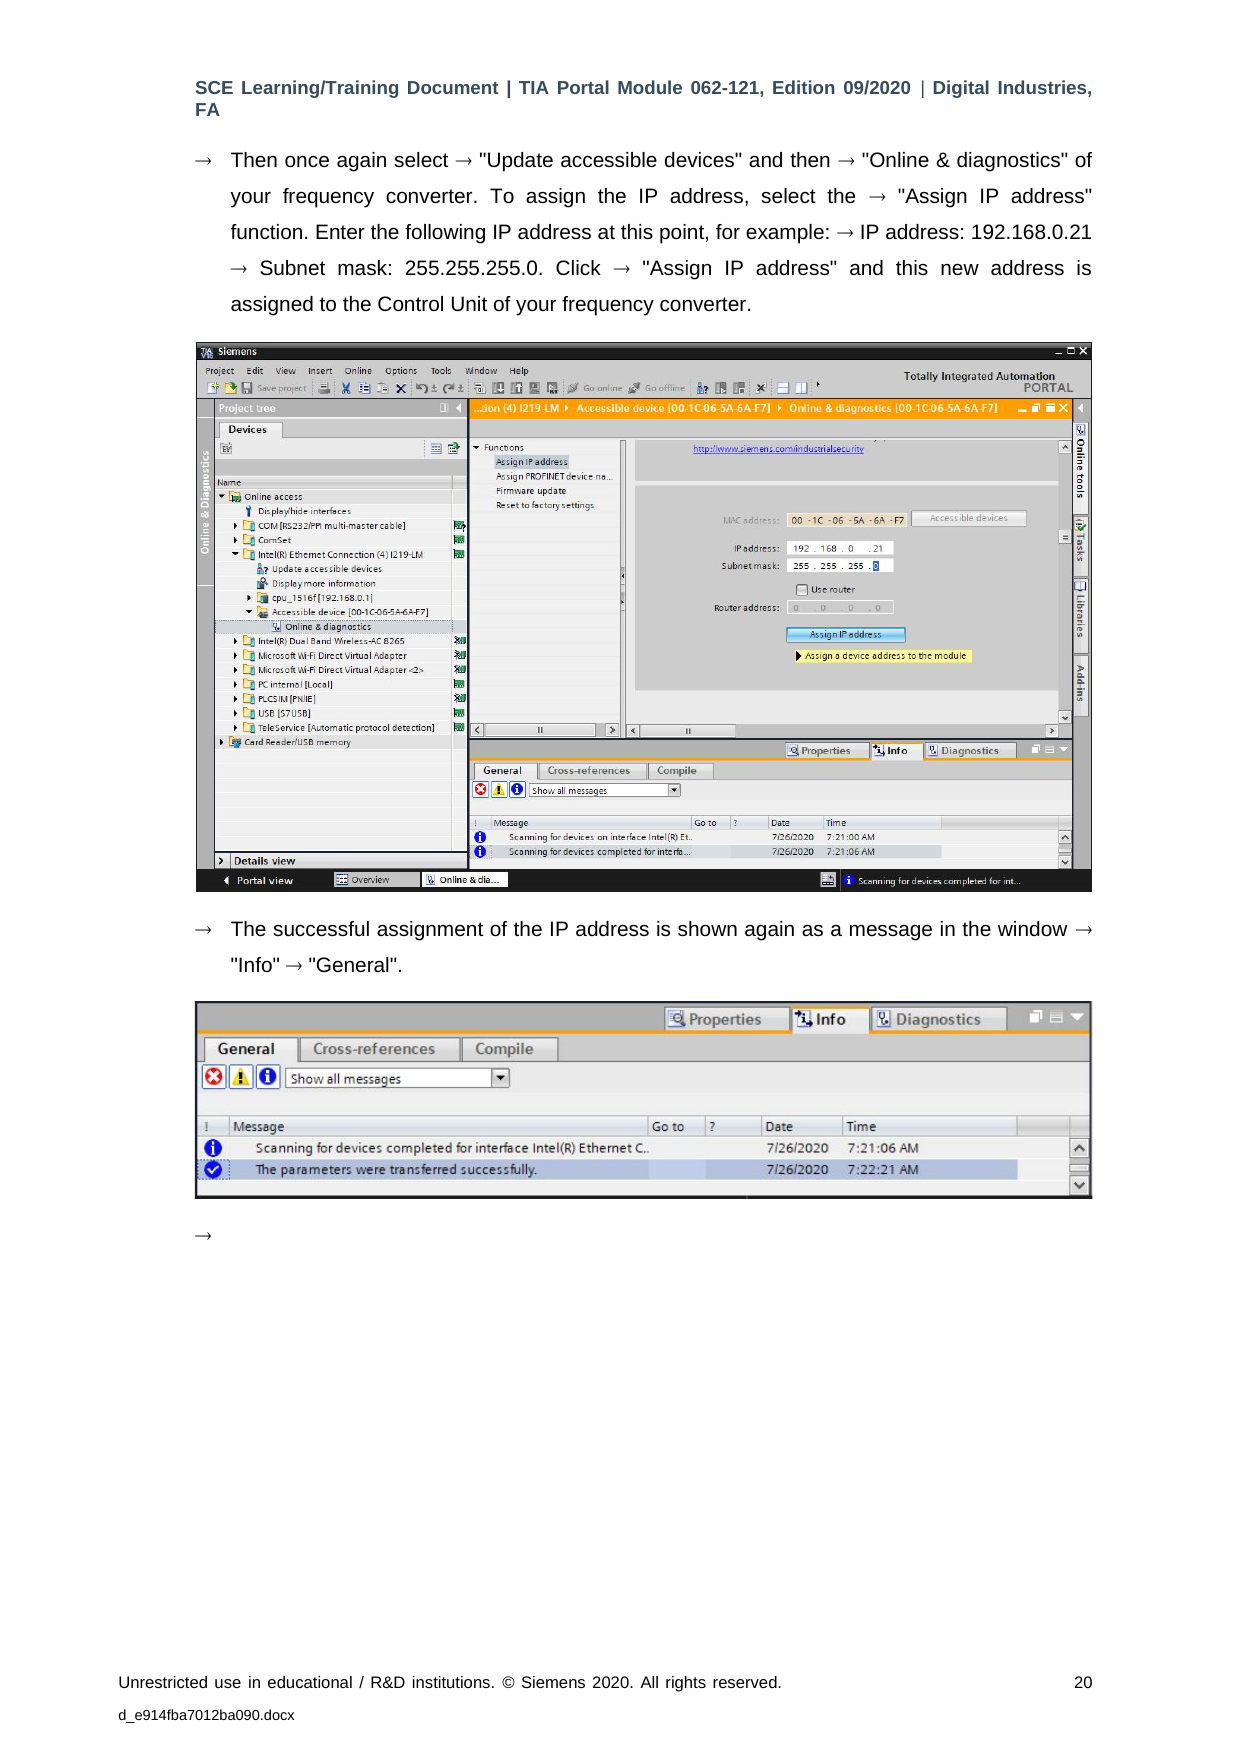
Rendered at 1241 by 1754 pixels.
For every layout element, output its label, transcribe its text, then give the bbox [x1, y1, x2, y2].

picture [194, 1001, 1093, 1199]
picture [194, 340, 1093, 893]
text The successful assignment of the IP address is shown again as a message in the window "Info" "General". [195, 917, 1092, 977]
text Then once again select "Update accessible devices" and then "Online & diagnostics" of your frequency converter. To assign the IP address, select the "Assign IP address" function. Enter the following IP address at this point, for example: IP address: 192.168.0.21 Subnet mask: 255.255.255.0. Click "Assign IP address" and this new address is assigned to the Control Unit of your frequency converter. [195, 148, 1092, 316]
